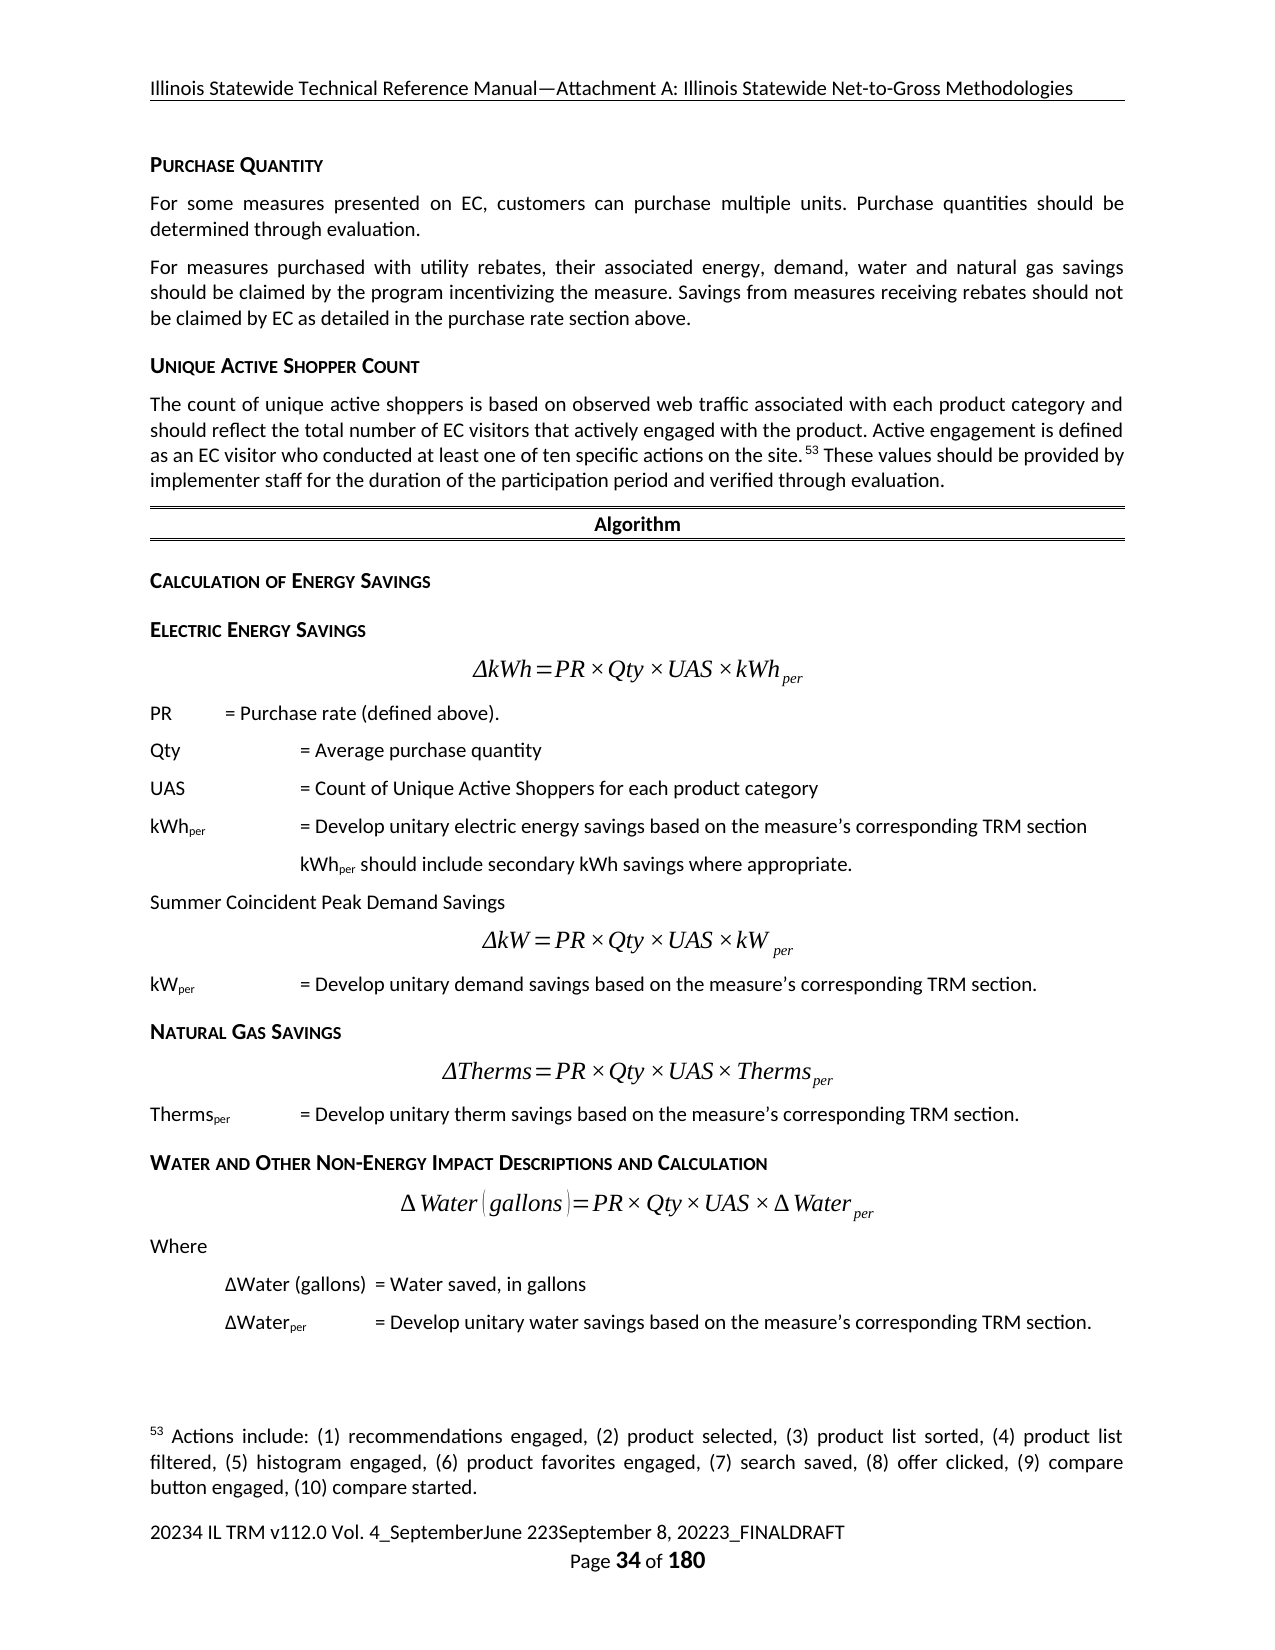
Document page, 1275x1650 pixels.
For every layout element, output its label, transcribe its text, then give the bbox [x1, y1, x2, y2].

subtitle Algorithm [150, 509, 1125, 538]
text Thermsper = Develop unitary therm savings based on the measure’s corresponding TRM section. [150, 1102, 1125, 1127]
text ∆Water (gallons) = Water saved, in gallons [150, 1272, 1125, 1297]
subtitle Water and Other Non-Energy Impact Descriptions and Calculation [150, 1148, 1125, 1176]
text PR = Purchase rate (defined above). [150, 700, 1125, 725]
text UAS = Count of Unique Active Shoppers for each product category [150, 776, 1125, 801]
text Summer Coincident Peak Demand Savings [150, 889, 1125, 915]
subtitle Electric Energy Savings [150, 615, 1125, 643]
text kWhper = Develop unitary electric energy savings based on the measure’s corresponding TRM section [150, 813, 1125, 839]
text kWper = Develop unitary demand savings based on the measure’s corresponding TRM section. [150, 971, 1125, 996]
text For measures purchased with utility rebates, their associated energy, demand, water and natural gas savings should be claimed by the program incentivizing the measure. Savings from measures receiving rebates should not be claimed by EC as detailed in the purchase rate section above. [150, 254, 1125, 330]
text Qty = Average purchase quantity [150, 738, 1125, 763]
subtitle Calculation of Energy Savings [150, 566, 1125, 594]
text Where [150, 1234, 1125, 1259]
text For some measures presented on EC, customers can purchase multiple units. Purchase quantities should be determined through evaluation. [150, 191, 1125, 241]
text ∆Waterper = Develop unitary water savings based on the measure’s corresponding TRM section. [225, 1309, 1125, 1335]
text kWhper should include secondary kWh savings where appropriate. [150, 851, 1125, 877]
subtitle Unique Active Shopper Count [150, 351, 1125, 379]
subtitle Natural Gas Savings [150, 1017, 1125, 1045]
text The count of unique active shoppers is based on observed web traffic associated with each product category and should reflect the total number of EC visitors that actively engaged with the product. Active engagement is defined as an EC visitor who conducted at least one of ten specific actions on the site. These values should be provided by implementer staff for the duration of the participation period and verified through evaluation. [150, 391, 1125, 493]
subtitle Purchase Quantity [150, 150, 1125, 178]
